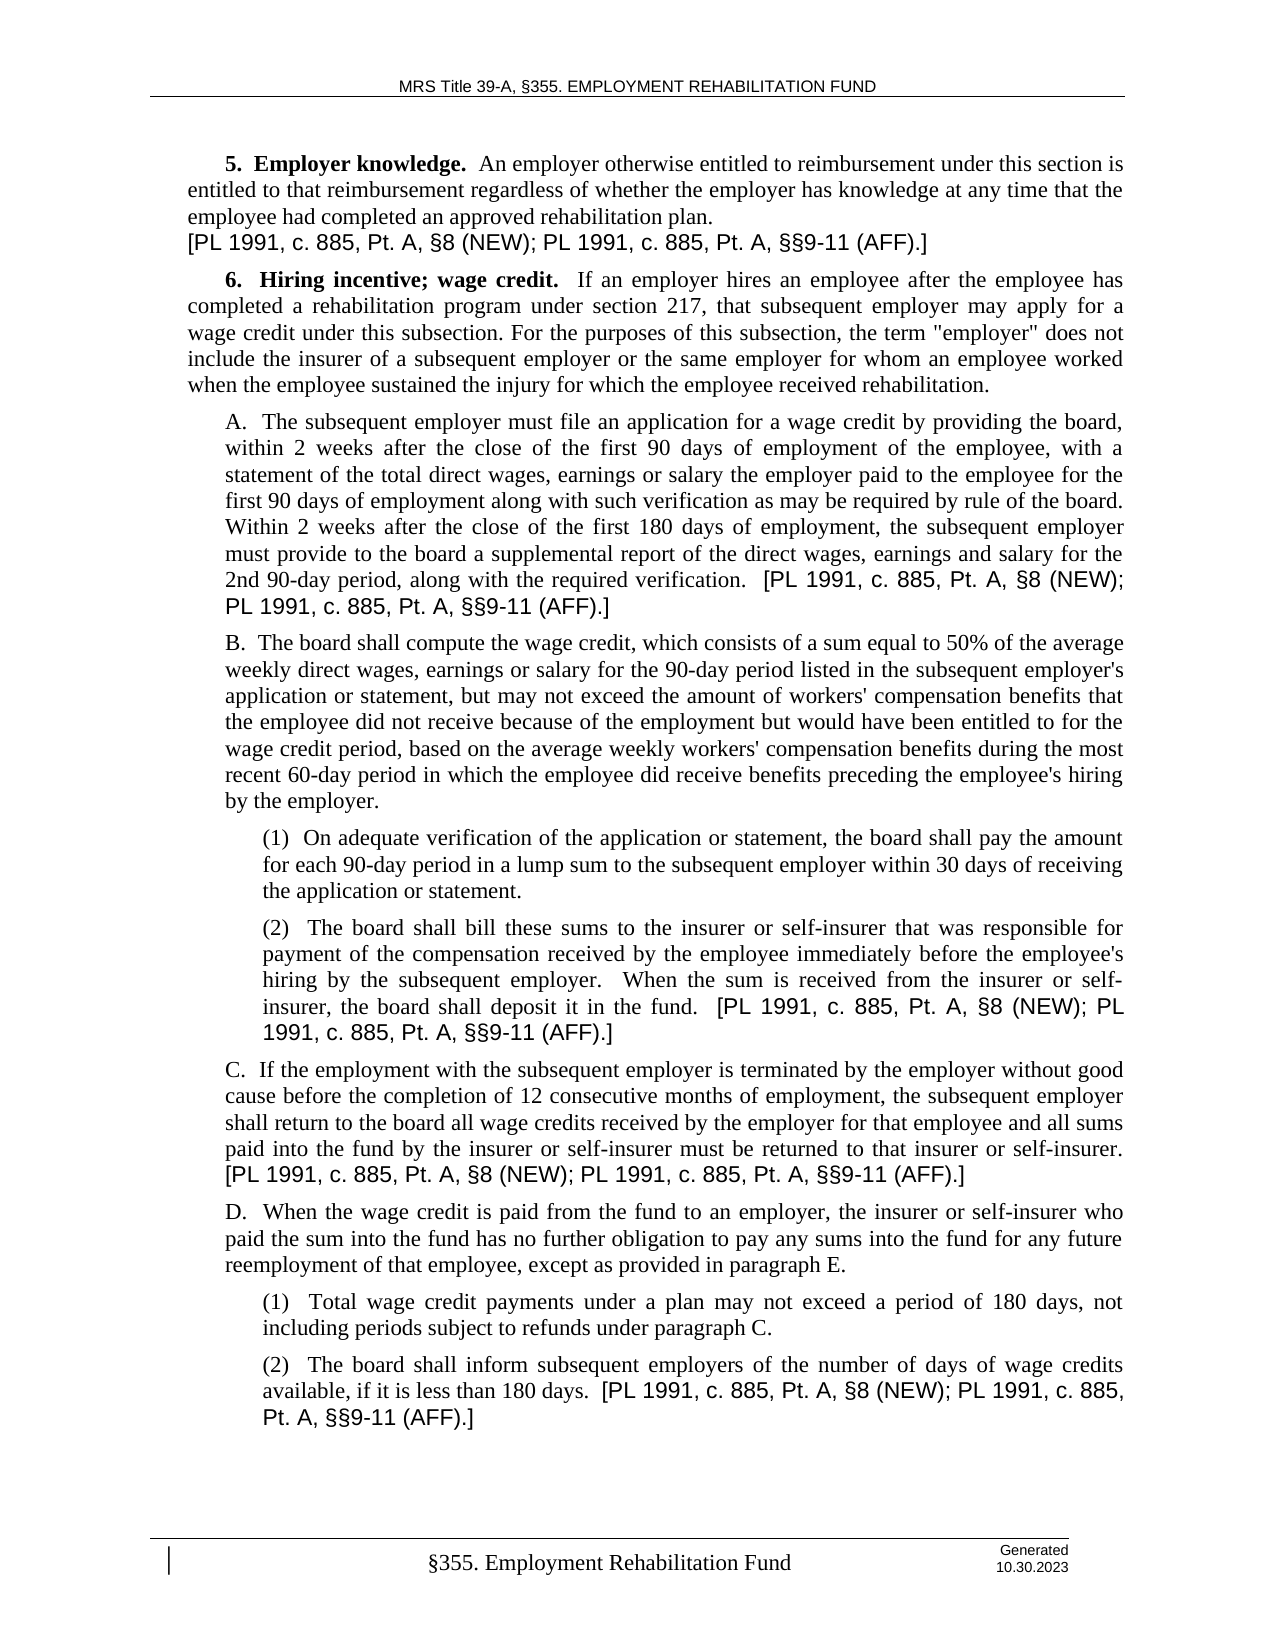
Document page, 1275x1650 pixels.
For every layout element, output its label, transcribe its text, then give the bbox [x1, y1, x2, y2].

text C. If the employment with the subsequent employer is terminated by the employer without good cause before the completion of 12 consecutive months of employment, the subsequent employer shall return to the board all wage credits received by the employer for that employee and all sums paid into the fund by the insurer or self-insurer must be returned to that insurer or self-insurer. [PL 1991, c. 885, Pt. A, §8 (NEW); PL 1991, c. 885, Pt. A, §§9-11 (AFF).] [225, 1056, 1125, 1188]
text [PL 1991, c. 885, Pt. A, §8 (NEW); PL 1991, c. 885, Pt. A, §§9-11 (AFF).] [187, 229, 1125, 255]
text 5. Employer knowledge. An employer otherwise entitled to reimbursement under this section is entitled to that reimbursement regardless of whether the employer has knowledge at any time that the employee had completed an approved rehabilitation plan. [187, 150, 1125, 229]
text D. When the wage credit is paid from the fund to an employer, the insurer or self-insurer who paid the sum into the fund has no further obligation to pay any sums into the fund for any future reemployment of that employee, except as provided in paragraph E. [225, 1198, 1125, 1277]
text A. The subsequent employer must file an application for a wage credit by providing the board, within 2 weeks after the close of the first 90 days of employment of the employee, with a statement of the total direct wages, earnings or salary the employer paid to the employee for the first 90 days of employment along with such verification as may be required by rule of the board. Within 2 weeks after the close of the first 180 days of employment, the subsequent employer must provide to the board a supplemental report of the direct wages, earnings and salary for the 2nd 90-day period, along with the required verification. [PL 1991, c. 885, Pt. A, §8 (NEW); PL 1991, c. 885, Pt. A, §§9-11 (AFF).] [225, 408, 1125, 619]
text (1) On adequate verification of the application or statement, the board shall pay the amount for each 90-day period in a lump sum to the subsequent employer within 30 days of receiving the application or statement. [262, 824, 1125, 903]
text B. The board shall compute the wage credit, which consists of a sum equal to 50% of the average weekly direct wages, earnings or salary for the 90-day period listed in the subsequent employer's application or statement, but may not exceed the amount of workers' compensation benefits that the employee did not receive because of the employment but would have been entitled to for the wage credit period, based on the average weekly workers' compensation benefits during the most recent 60-day period in which the employee did receive benefits preceding the employee's hiring by the employer. [225, 629, 1125, 814]
text (2) The board shall bill these sums to the insurer or self-insurer that was responsible for payment of the compensation received by the employee immediately before the employee's hiring by the subsequent employer. When the sum is received from the insurer or self-insurer, the board shall deposit it in the fund. [PL 1991, c. 885, Pt. A, §8 (NEW); PL 1991, c. 885, Pt. A, §§9-11 (AFF).] [262, 914, 1125, 1046]
text (1) Total wage credit payments under a plan may not exceed a period of 180 days, not including periods subject to refunds under paragraph C. [262, 1288, 1125, 1340]
text 6. Hiring incentive; wage credit. If an employer hires an employee after the employee has completed a rehabilitation program under section 217, that subsequent employer may apply for a wage credit under this subsection. For the purposes of this subsection, the term "employer" does not include the insurer of a subsequent employer or the same employer for whom an employee worked when the employee sustained the injury for which the employee received rehabilitation. [187, 266, 1125, 398]
text (2) The board shall inform subsequent employers of the number of days of wage credits available, if it is less than 180 days. [PL 1991, c. 885, Pt. A, §8 (NEW); PL 1991, c. 885, Pt. A, §§9-11 (AFF).] [262, 1351, 1125, 1430]
